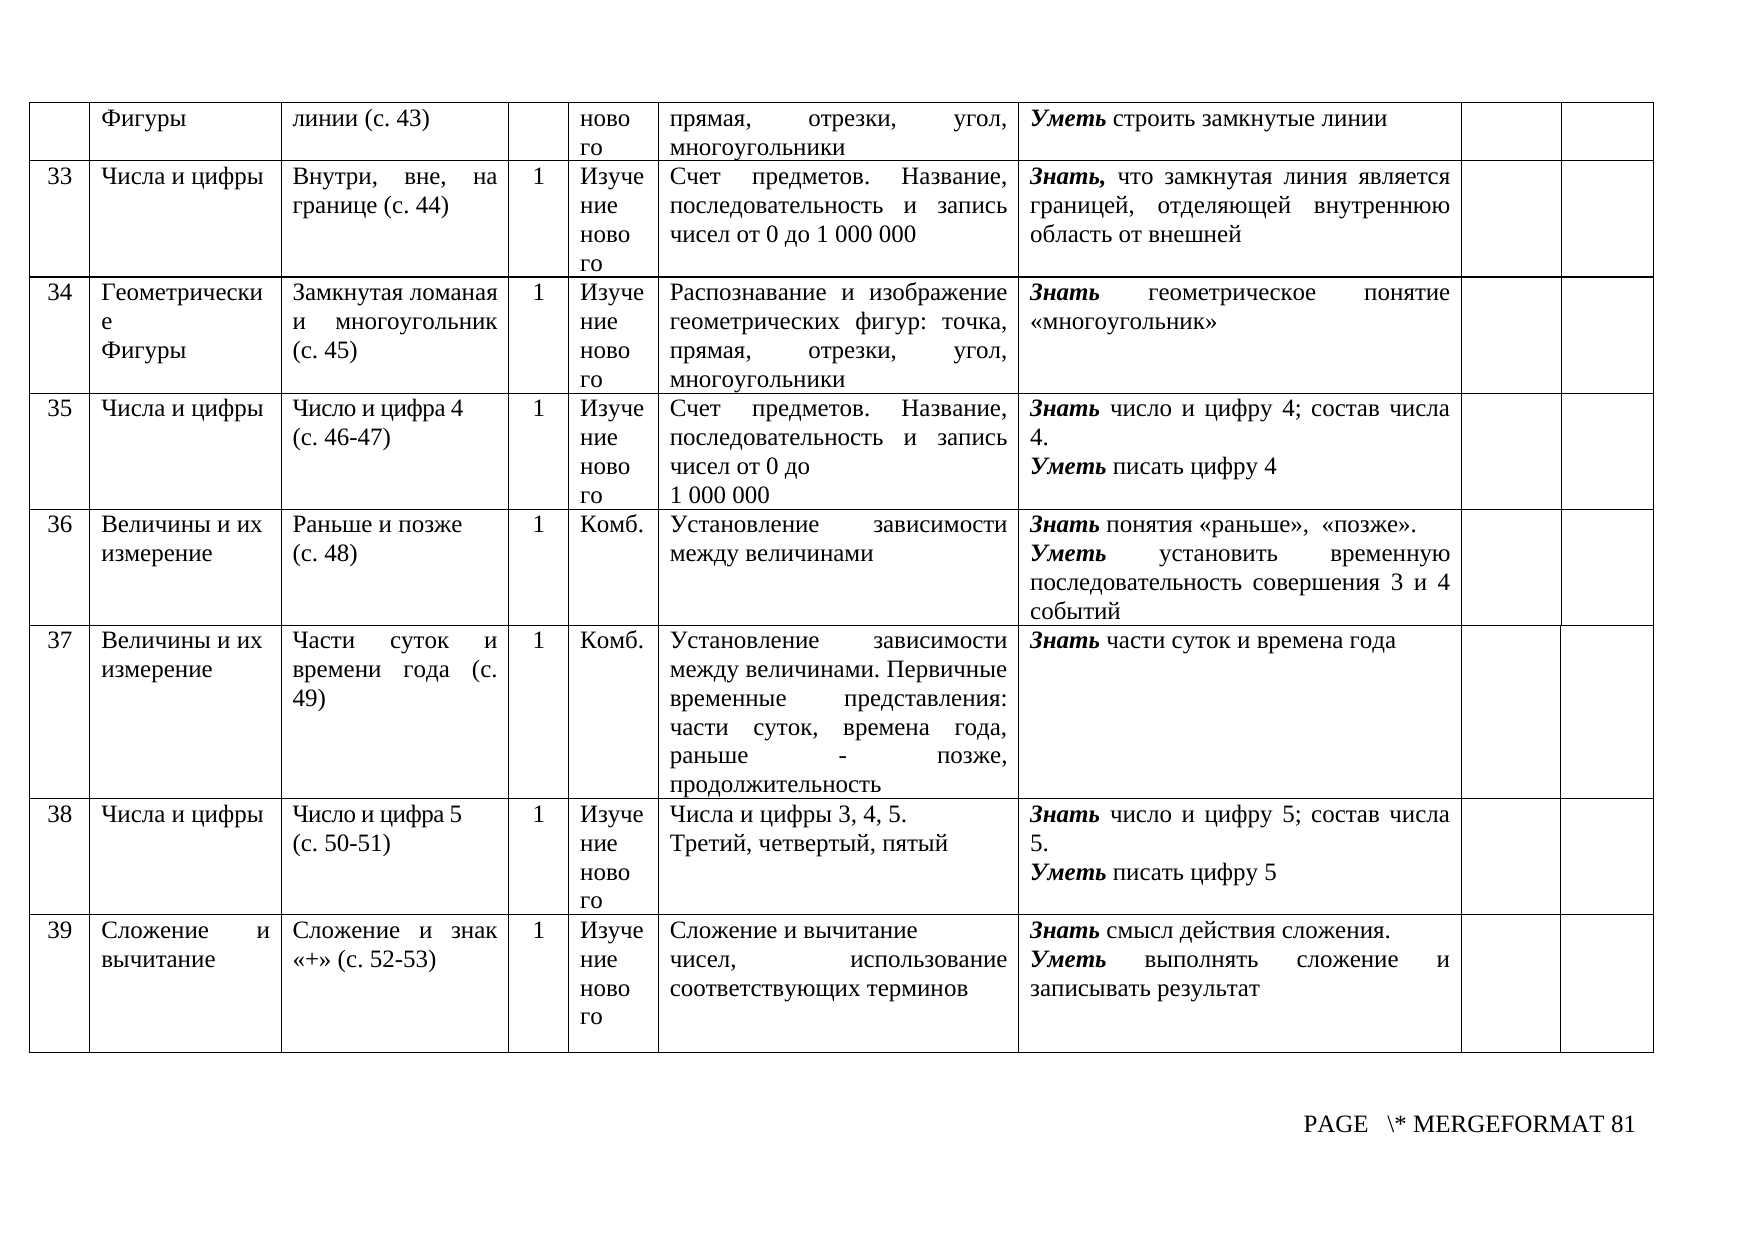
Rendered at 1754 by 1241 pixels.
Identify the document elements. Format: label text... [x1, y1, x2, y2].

table_cell 39 [30, 915, 89, 1052]
table_cell Установление зависимости между величинами [659, 510, 1018, 624]
table_cell 1 [509, 626, 568, 798]
table_cell Геометрические Фигуры [90, 278, 281, 392]
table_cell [659, 915, 1018, 1052]
table_cell Число и цифра 4 (с. 46-47) [282, 394, 508, 508]
table_cell Числа и цифры [90, 161, 281, 276]
table_cell 36 [30, 510, 89, 624]
table_cell 34 [30, 278, 89, 392]
table_cell [1562, 278, 1653, 392]
table_cell Комб. [569, 510, 658, 624]
table_cell Части суток и времени года (с. 49) [282, 626, 508, 798]
table_cell Счет предметов. Название, последовательность и запись чисел от 0 до 1 000 000 [659, 161, 1018, 276]
table_cell Величины и их измерение [90, 510, 281, 624]
table_cell [1462, 278, 1561, 392]
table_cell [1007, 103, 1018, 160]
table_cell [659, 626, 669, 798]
table_cell Знать смысл действия сложения. Уметь выполнять сложение и записывать результат [1019, 915, 1461, 1052]
table_cell 1 [509, 510, 568, 624]
table_cell 1 [509, 278, 568, 392]
table_cell Замкнутые и незамкнутые линии (с. 43) [282, 103, 508, 160]
table_cell 1 [509, 915, 568, 1052]
table_cell [1562, 161, 1653, 276]
table_cell [1462, 626, 1560, 798]
table_cell [1562, 103, 1653, 160]
table_cell 35 [30, 394, 89, 508]
table_cell 33 [30, 161, 89, 276]
table_cell Числа и цифры [90, 799, 281, 914]
table_cell Замкнутая ломаная и многоугольник (с. 45) [282, 278, 508, 392]
table_cell [1561, 626, 1653, 798]
table_cell [1562, 394, 1653, 508]
table_cell 1 [509, 394, 568, 508]
table_cell 1 [509, 799, 568, 914]
table_cell Величины и их измерение [90, 626, 281, 798]
table_cell Числа и цифры [90, 394, 281, 508]
table_cell Геометрические Фигуры [90, 103, 281, 160]
table_cell [1462, 799, 1560, 914]
table_cell [1462, 394, 1561, 508]
table_cell [1462, 915, 1560, 1052]
table_cell Знать число и цифру 5; состав числа 5. Уметь писать цифру 5 [1019, 799, 1461, 914]
table_cell Число и цифра 5 (с. 50-51) [282, 799, 508, 914]
table_cell Комб. [569, 626, 658, 798]
table_cell Знать линии замкнутые и незамкнутые. Уметь строить замкнутые линии [1019, 103, 1461, 160]
table_cell 32 [30, 103, 89, 160]
table_cell Знать части суток и времена года [1019, 626, 1461, 798]
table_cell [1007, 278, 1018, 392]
table_cell [1462, 510, 1561, 624]
table_cell 1 [509, 161, 568, 276]
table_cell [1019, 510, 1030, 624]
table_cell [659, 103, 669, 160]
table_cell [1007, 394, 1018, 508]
table_cell Внутри, вне, на границе (с. 44) [282, 161, 508, 276]
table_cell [90, 915, 281, 1052]
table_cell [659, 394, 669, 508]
table_cell [1562, 510, 1653, 624]
table_cell 1 [509, 103, 568, 160]
table_cell [1561, 915, 1653, 1052]
table_cell Знать число и цифру 4; состав числа 4. Уметь писать цифру 4 [1019, 394, 1461, 508]
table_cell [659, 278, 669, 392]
table_cell 38 [30, 799, 89, 914]
table_cell [1462, 103, 1561, 160]
table_cell [1462, 161, 1561, 276]
table_cell [1561, 799, 1653, 914]
table_cell Знать геометрическое понятие «многоугольник» [1019, 278, 1461, 392]
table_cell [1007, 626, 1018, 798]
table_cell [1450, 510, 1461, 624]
table_cell Изучение ново го [569, 915, 658, 1052]
table_cell Раньше и позже (с. 48) [282, 510, 508, 624]
table_cell Числа и цифры 3, 4, 5. Третий, четвертый, пятый [659, 799, 1018, 914]
table_cell Сложение и знак «+» (с. 52-53) [282, 915, 508, 1052]
table_cell 37 [30, 626, 89, 798]
table_cell Знать, что замкнутая линия является границей, отделяющей внутреннюю область от внешней [1019, 161, 1461, 276]
